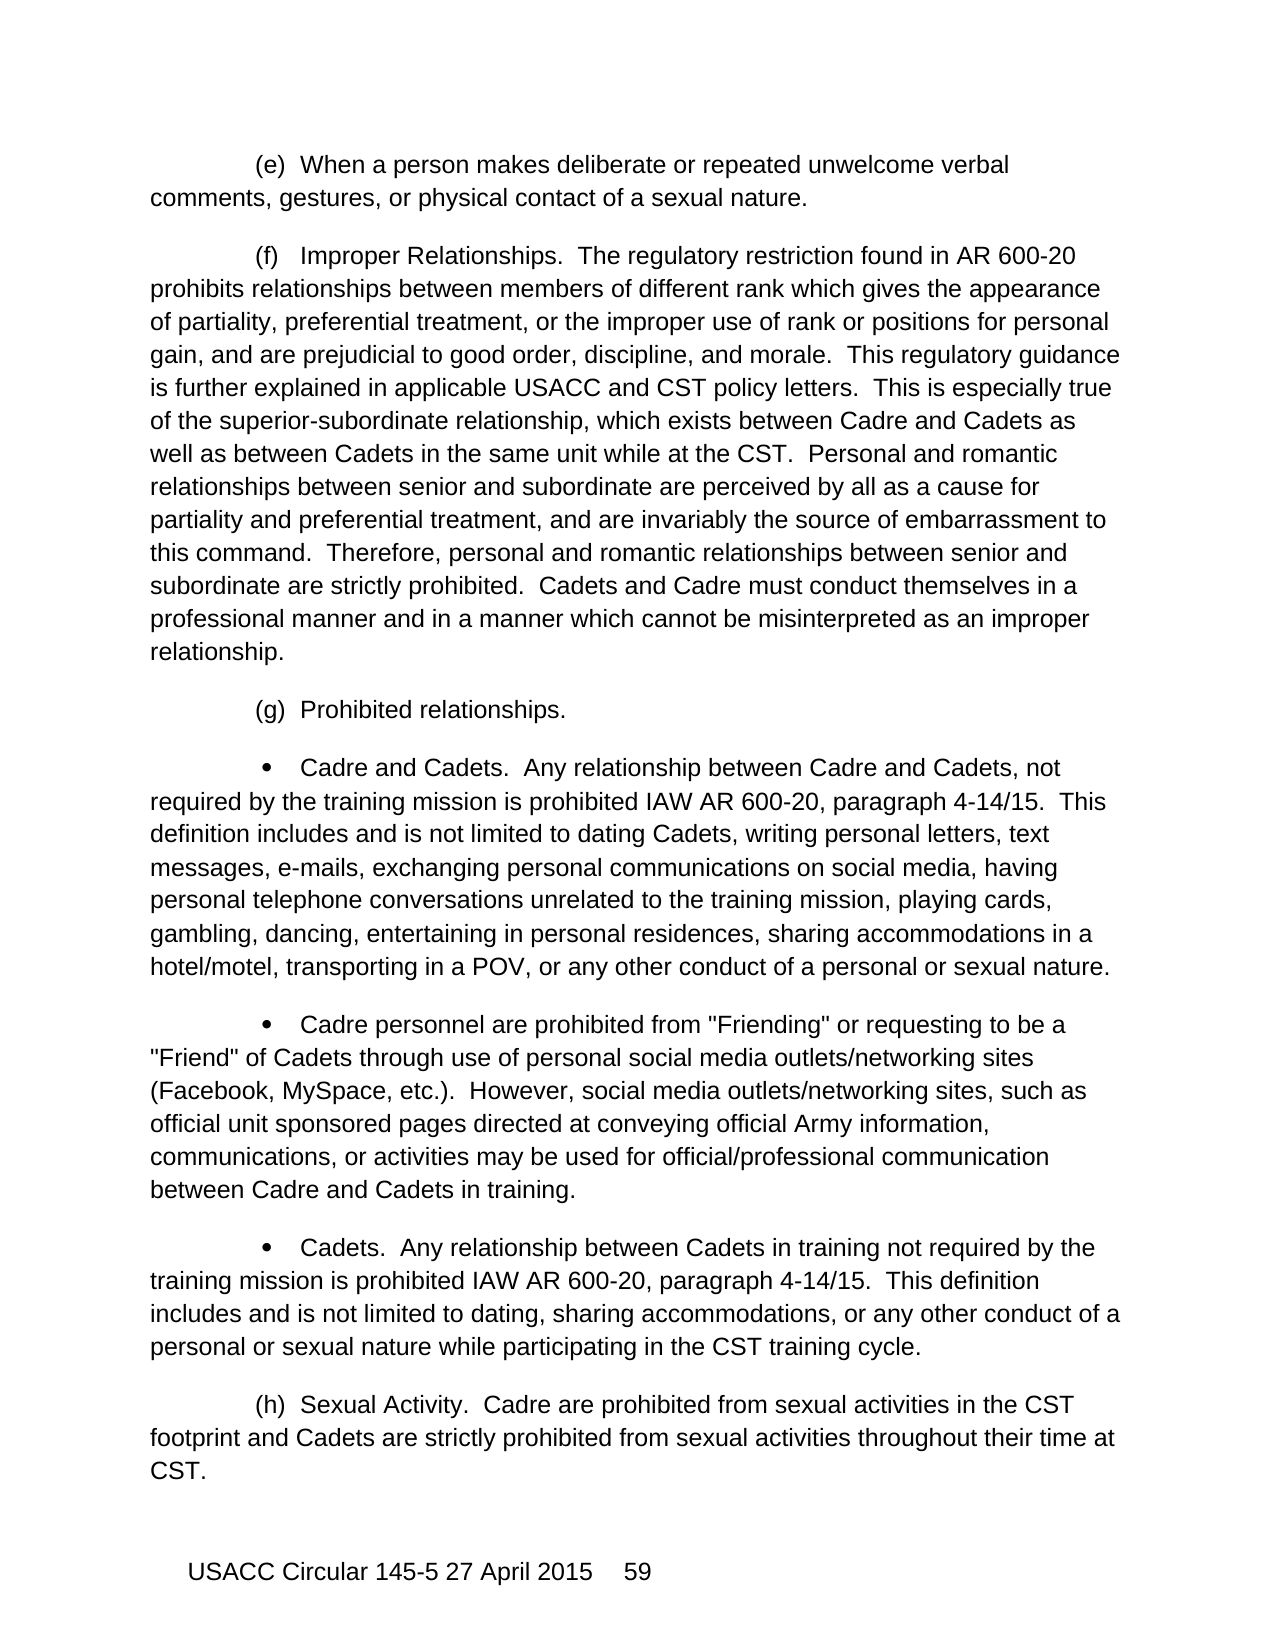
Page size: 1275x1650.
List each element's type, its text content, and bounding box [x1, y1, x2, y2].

list Improper Relationships. The regulatory restriction found in AR 600-20 prohibits relationships between members of different rank which gives the appearance of partiality, preferential treatment, or the improper use of rank or positions for personal gain, and are prejudicial to good order, discipline, and morale. This regulatory guidance is further explained in applicable USACC and CST policy letters. This is especially true of the superior-subordinate relationship, which exists between Cadre and Cadets as well as between Cadets in the same unit while at the CST. Personal and romantic relationships between senior and subordinate are perceived by all as a cause for partiality and preferential treatment, and are invariably the source of embarrassment to this command. Therefore, personal and romantic relationships between senior and subordinate are strictly prohibited. Cadets and Cadre must conduct themselves in a professional manner and in a manner which cannot be misinterpreted as an improper relationship. [150, 241, 1125, 666]
list Prohibited relationships. [150, 695, 1125, 724]
list Cadre and Cadets. Any relationship between Cadre and Cadets, not required by the training mission is prohibited IAW AR 600-20, paragraph 4-14/15. This definition includes and is not limited to dating Cadets, writing personal letters, text messages, e-mails, exchanging personal communications on social media, having personal telephone conversations unrelated to the training mission, playing cards, gambling, dancing, entertaining in personal residences, sharing accommodations in a hotel/motel, transporting in a POV, or any other conduct of a personal or sexual nature. [150, 753, 1125, 980]
list Cadets. Any relationship between Cadets in training not required by the training mission is prohibited IAW AR 600-20, paragraph 4-14/15. This definition includes and is not limited to dating, sharing accommodations, or any other conduct of a personal or sexual nature while participating in the CST training cycle. [150, 1233, 1125, 1361]
list When a person makes deliberate or repeated unwelcome verbal comments, gestures, or physical contact of a sexual nature. [150, 150, 1125, 212]
list Cadre personnel are prohibited from "Friending" or requesting to be a "Friend" of Cadets through use of personal social media outlets/networking sites (Facebook, MySpace, etc.). However, social media outlets/networking sites, such as official unit sponsored pages directed at conveying official Army information, communications, or activities may be used for official/professional communication between Cadre and Cadets in training. [150, 1009, 1125, 1203]
list Sexual Activity. Cadre are prohibited from sexual activities in the CST footprint and Cadets are strictly prohibited from sexual activities throughout their time at CST. [150, 1390, 1125, 1485]
